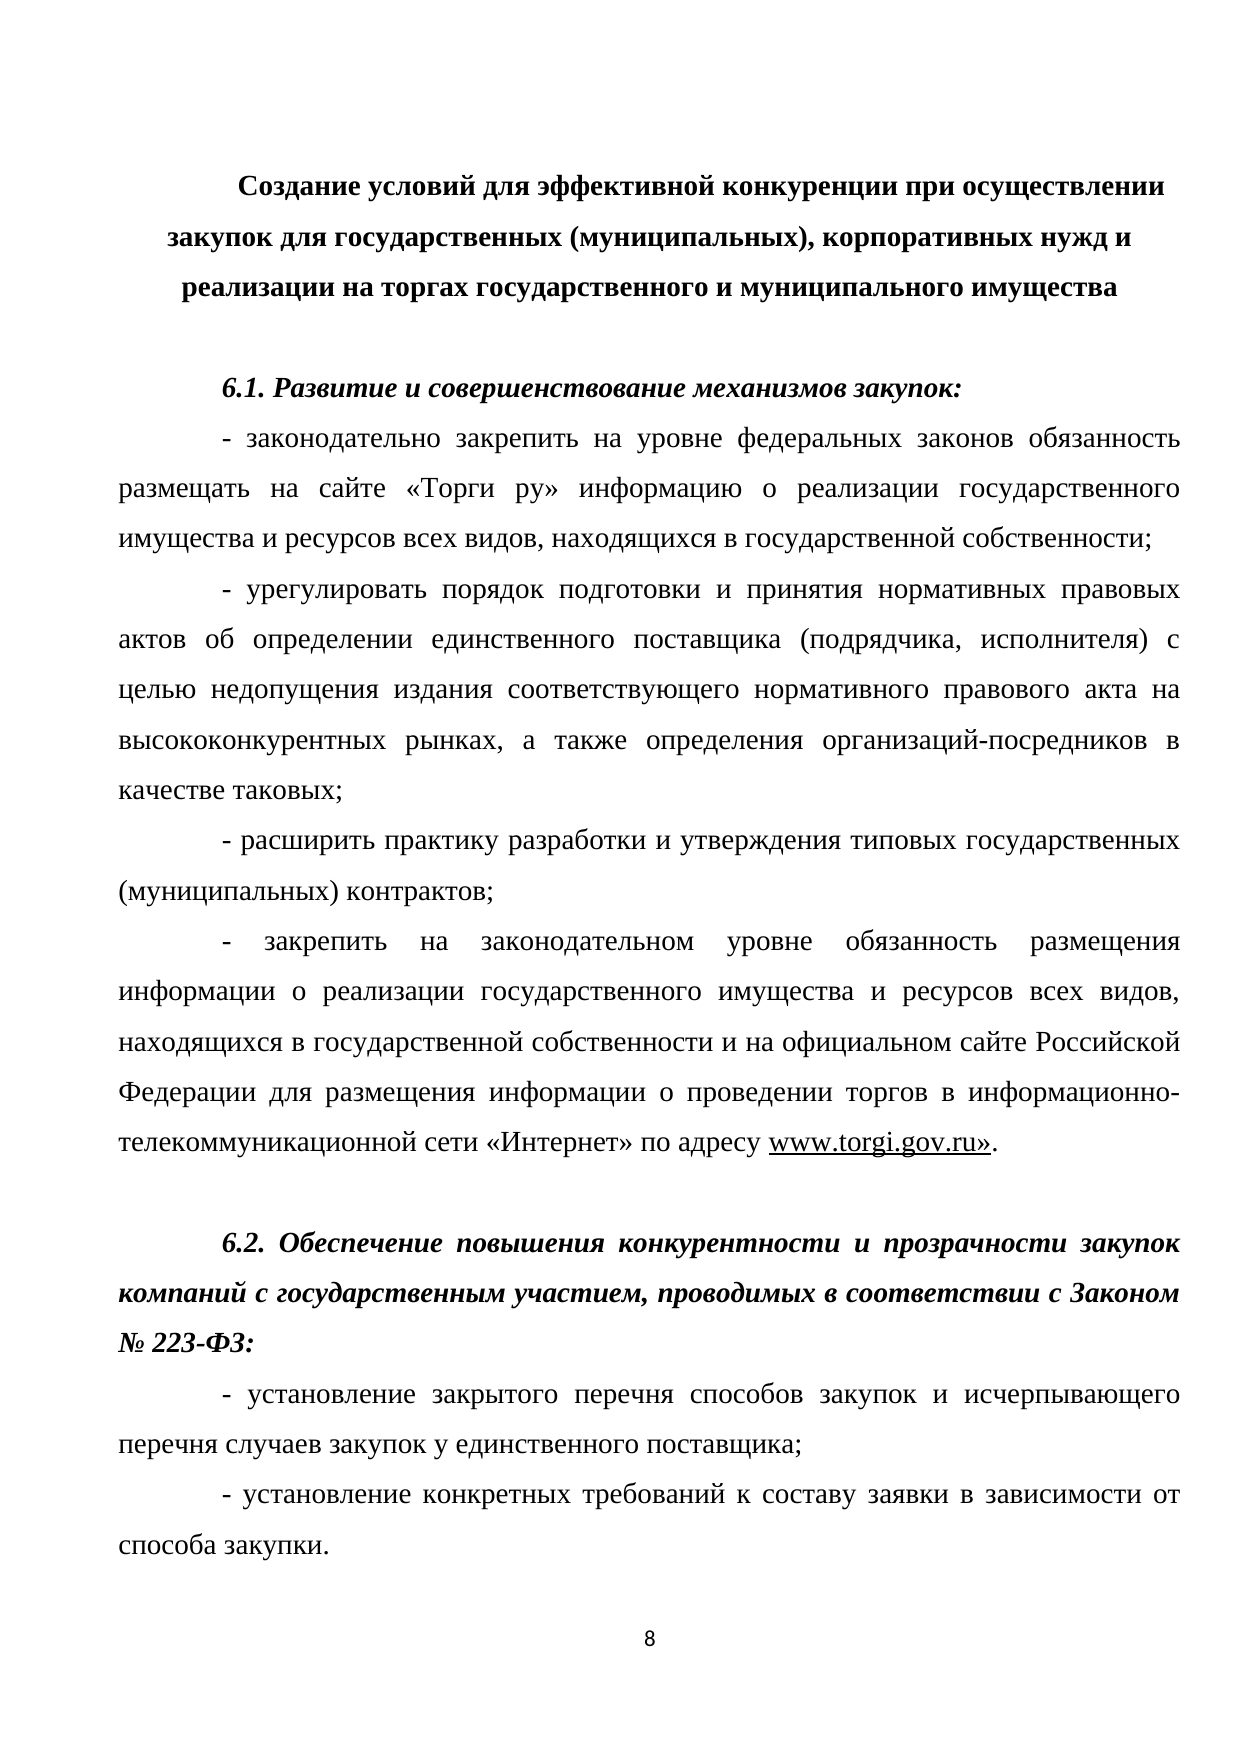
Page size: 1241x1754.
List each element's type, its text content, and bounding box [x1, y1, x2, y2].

text - установление конкретных требований к составу заявки в зависимости от способа закупки. [118, 1477, 1181, 1560]
text - расширить практику разработки и утверждения типовых государственных (муниципальных) контрактов; [118, 822, 1181, 906]
text - закрепить на законодательном уровне обязанность размещения информации о реализации государственного имущества и ресурсов всех видов, находящихся в государственной собственности и на официальном сайте Российской Федерации для размещения информации о проведении торгов в информационно-телекоммуникационной сети «Интернет» по адресу www.torgi.gov.ru». [118, 923, 1181, 1158]
text - урегулировать порядок подготовки и принятия нормативных правовых актов об определении единственного поставщика (подрядчика, исполнителя) с целью недопущения издания соответствующего нормативного правового акта на высококонкурентных рынках, а также определения организаций-посредников в качестве таковых; [118, 571, 1181, 806]
text - законодательно закрепить на уровне федеральных законов обязанность размещать на сайте «Торги ру» информацию о реализации государственного имущества и ресурсов всех видов, находящихся в государственной собственности; [118, 420, 1181, 554]
text - установление закрытого перечня способов закупок и исчерпывающего перечня случаев закупок у единственного поставщика; [118, 1376, 1181, 1460]
text Создание условий для эффективной конкуренции при осуществлении закупок для государственных (муниципальных), корпоративных нужд и реализации на торгах государственного и муниципального имущества [118, 168, 1181, 303]
text 6.2. Обеспечение повышения конкурентности и прозрачности закупок компаний с государственным участием, проводимых в соответствии с Законом № 223-ФЗ: [118, 1225, 1181, 1359]
text 6.1. Развитие и совершенствование механизмов закупок: [118, 370, 1181, 403]
